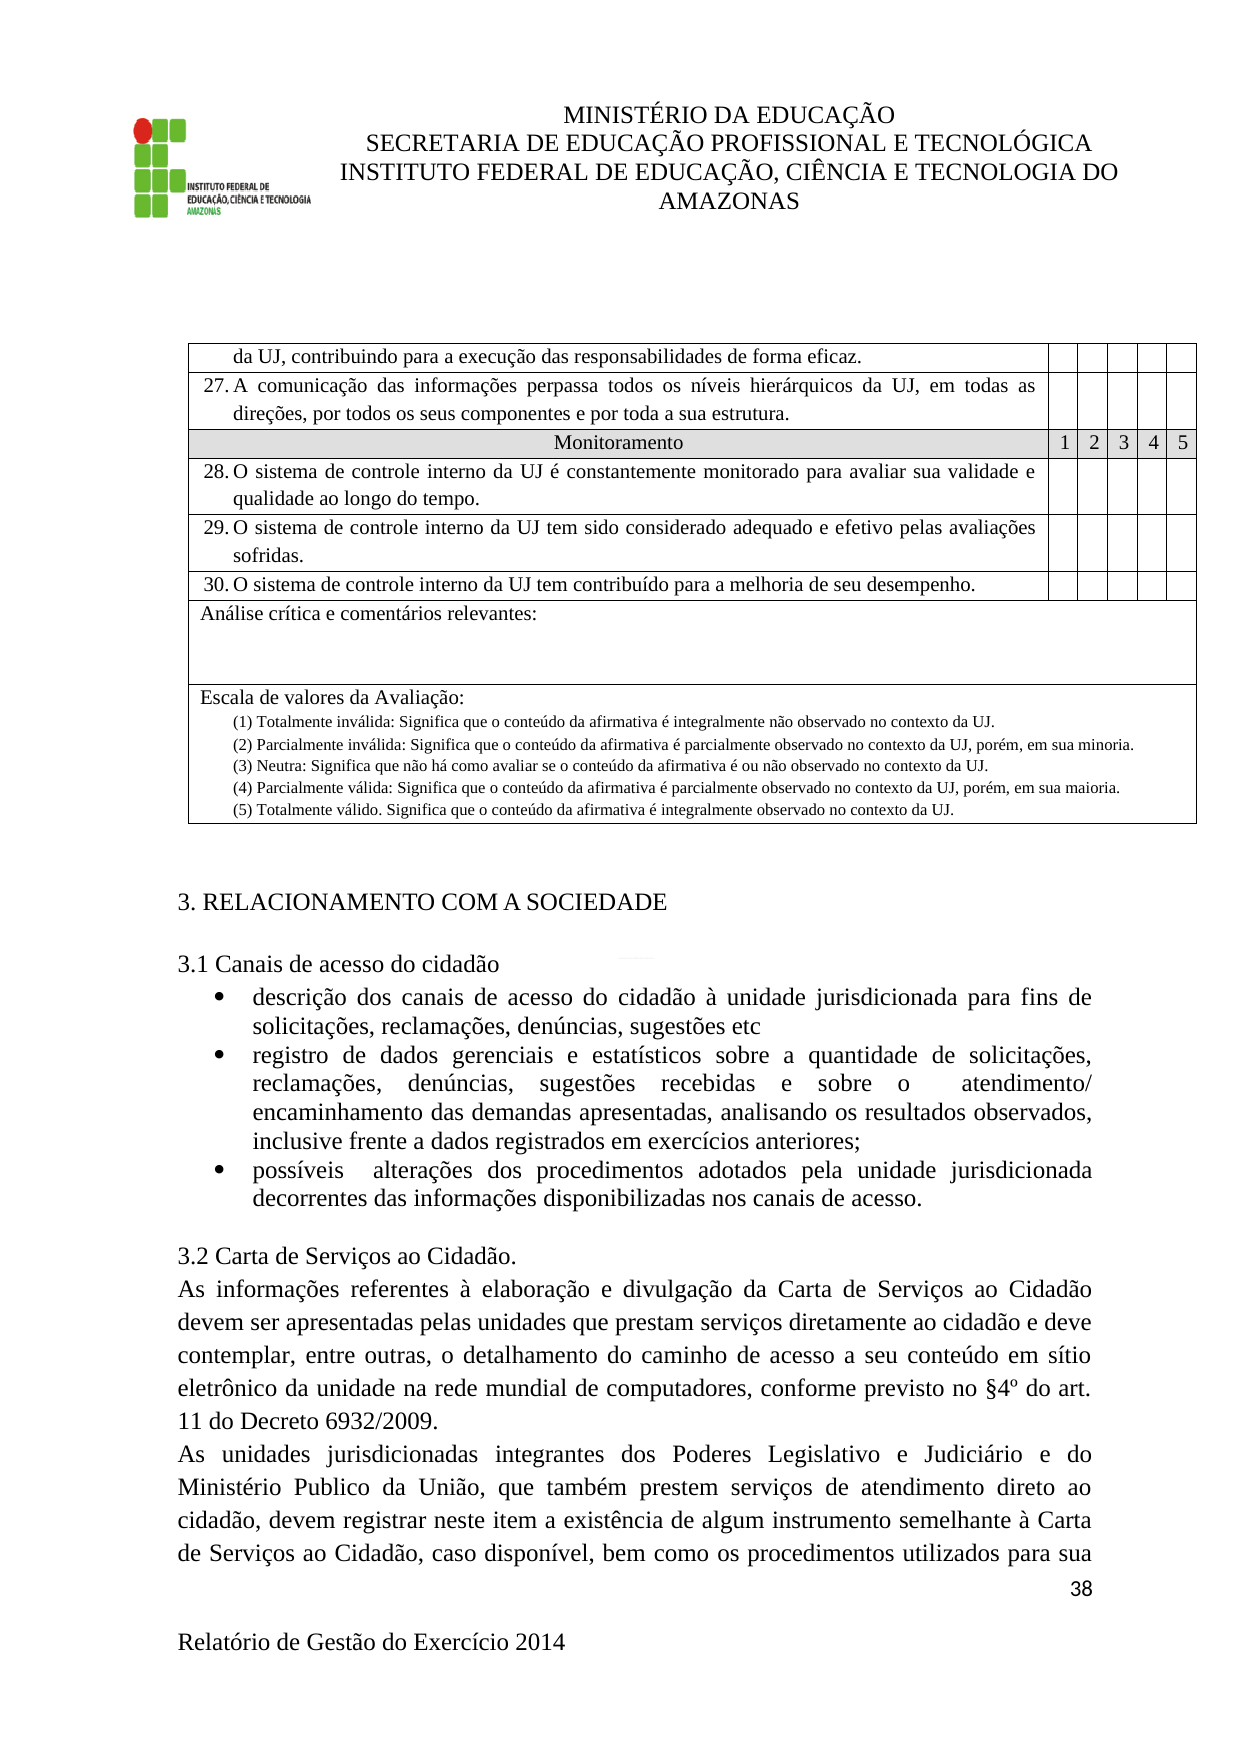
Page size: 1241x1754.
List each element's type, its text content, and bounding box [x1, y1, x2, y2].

list registro de dados gerenciais e estatísticos sobre a quantidade de solicitações, reclamações, denúncias, sugestões recebidas e sobre o atendimento/ encaminhamento das demandas apresentadas, analisando os resultados observados, inclusive frente a dados registrados em exercícios anteriores; [215, 1040, 1093, 1155]
list possíveis alterações dos procedimentos adotados pela unidade jurisdicionada decorrentes das informações disponibilizadas nos canais de acesso. [215, 1155, 1093, 1212]
table_cell [1108, 515, 1137, 571]
table_cell [1078, 572, 1107, 600]
table_cell Análise crítica e comentários relevantes: [189, 601, 1196, 684]
table_cell [1138, 515, 1166, 571]
table_cell [1049, 572, 1077, 600]
picture [129, 112, 315, 227]
subtitle 3.1 Canais de acesso do cidadão [177, 949, 1093, 978]
table_cell [1078, 344, 1107, 372]
table_cell [1049, 515, 1077, 571]
table_cell [1138, 344, 1166, 372]
table_cell 28. O sistema de controle interno da UJ é constantemente monitorado para avaliar sua validade e qualidade ao longo do tempo. [189, 459, 1048, 514]
table_cell [1078, 373, 1107, 429]
list descrição dos canais de acesso do cidadão à unidade jurisdicionada para fins de solicitações, reclamações, denúncias, sugestões etc [215, 982, 1093, 1040]
table_cell [1108, 459, 1137, 514]
table_cell [1108, 344, 1137, 372]
table_cell 5 [1167, 430, 1196, 458]
table_cell [1078, 459, 1107, 514]
subtitle 3. RELACIONAMENTO COM A SOCIEDADE [177, 887, 1093, 916]
table_cell 4 [1138, 430, 1166, 458]
table_cell [1049, 373, 1077, 429]
table_cell 2 [1078, 430, 1107, 458]
table_cell [1167, 373, 1196, 429]
table_cell [1108, 373, 1137, 429]
table_cell [1138, 572, 1166, 600]
table_cell [1108, 572, 1137, 600]
table_cell [1167, 459, 1196, 514]
table_cell [1049, 344, 1077, 372]
table_cell Monitoramento [189, 430, 1048, 458]
table_cell 30. O sistema de controle interno da UJ tem contribuído para a melhoria de seu desempenho. [189, 572, 1048, 600]
table_cell [1167, 515, 1196, 571]
table_cell 3 [1108, 430, 1137, 458]
subtitle 3.2 Carta de Serviços ao Cidadão. [177, 1241, 1093, 1270]
table_cell Escala de valores da Avaliação: (1) Totalmente inválida: Significa que o conteúdo da afirmativa é integralmente não observado no contexto da UJ. (2) Parcialmente inválida: Significa que o conteúdo da afirmativa é parcialmente observado no contexto da UJ, porém, em sua minoria. (3) Neutra: Significa que não há como avaliar se o conteúdo da afirmativa é ou não observado no contexto da UJ. (4) Parcialmente válida: Significa que o conteúdo da afirmativa é parcialmente observado no contexto da UJ, porém, em sua maioria. (5) Totalmente válido. Significa que o conteúdo da afirmativa é integralmente observado no contexto da UJ. [189, 685, 1196, 823]
table_cell [1078, 515, 1107, 571]
table_cell [1138, 373, 1166, 429]
table_cell [1167, 572, 1196, 600]
table_cell 29. O sistema de controle interno da UJ tem sido considerado adequado e efetivo pelas avaliações sofridas. [189, 515, 1048, 571]
table_cell [1167, 344, 1196, 372]
table_cell 27. A comunicação das informações perpassa todos os níveis hierárquicos da UJ, em todas as direções, por todos os seus componentes e por toda a sua estrutura. [189, 373, 1048, 429]
table_cell 1 [1049, 430, 1077, 458]
table_cell [1049, 459, 1077, 514]
text As informações referentes à elaboração e divulgação da Carta de Serviços ao Cidadão devem ser apresentadas pelas unidades que prestam serviços diretamente ao cidadão e deve contemplar, entre outras, o detalhamento do caminho de acesso a seu conteúdo em sítio eletrônico da unidade na rede mundial de computadores, conforme previsto no §4º do art. 11 do Decreto 6932/2009. [177, 1274, 1093, 1435]
table_cell [1138, 459, 1166, 514]
